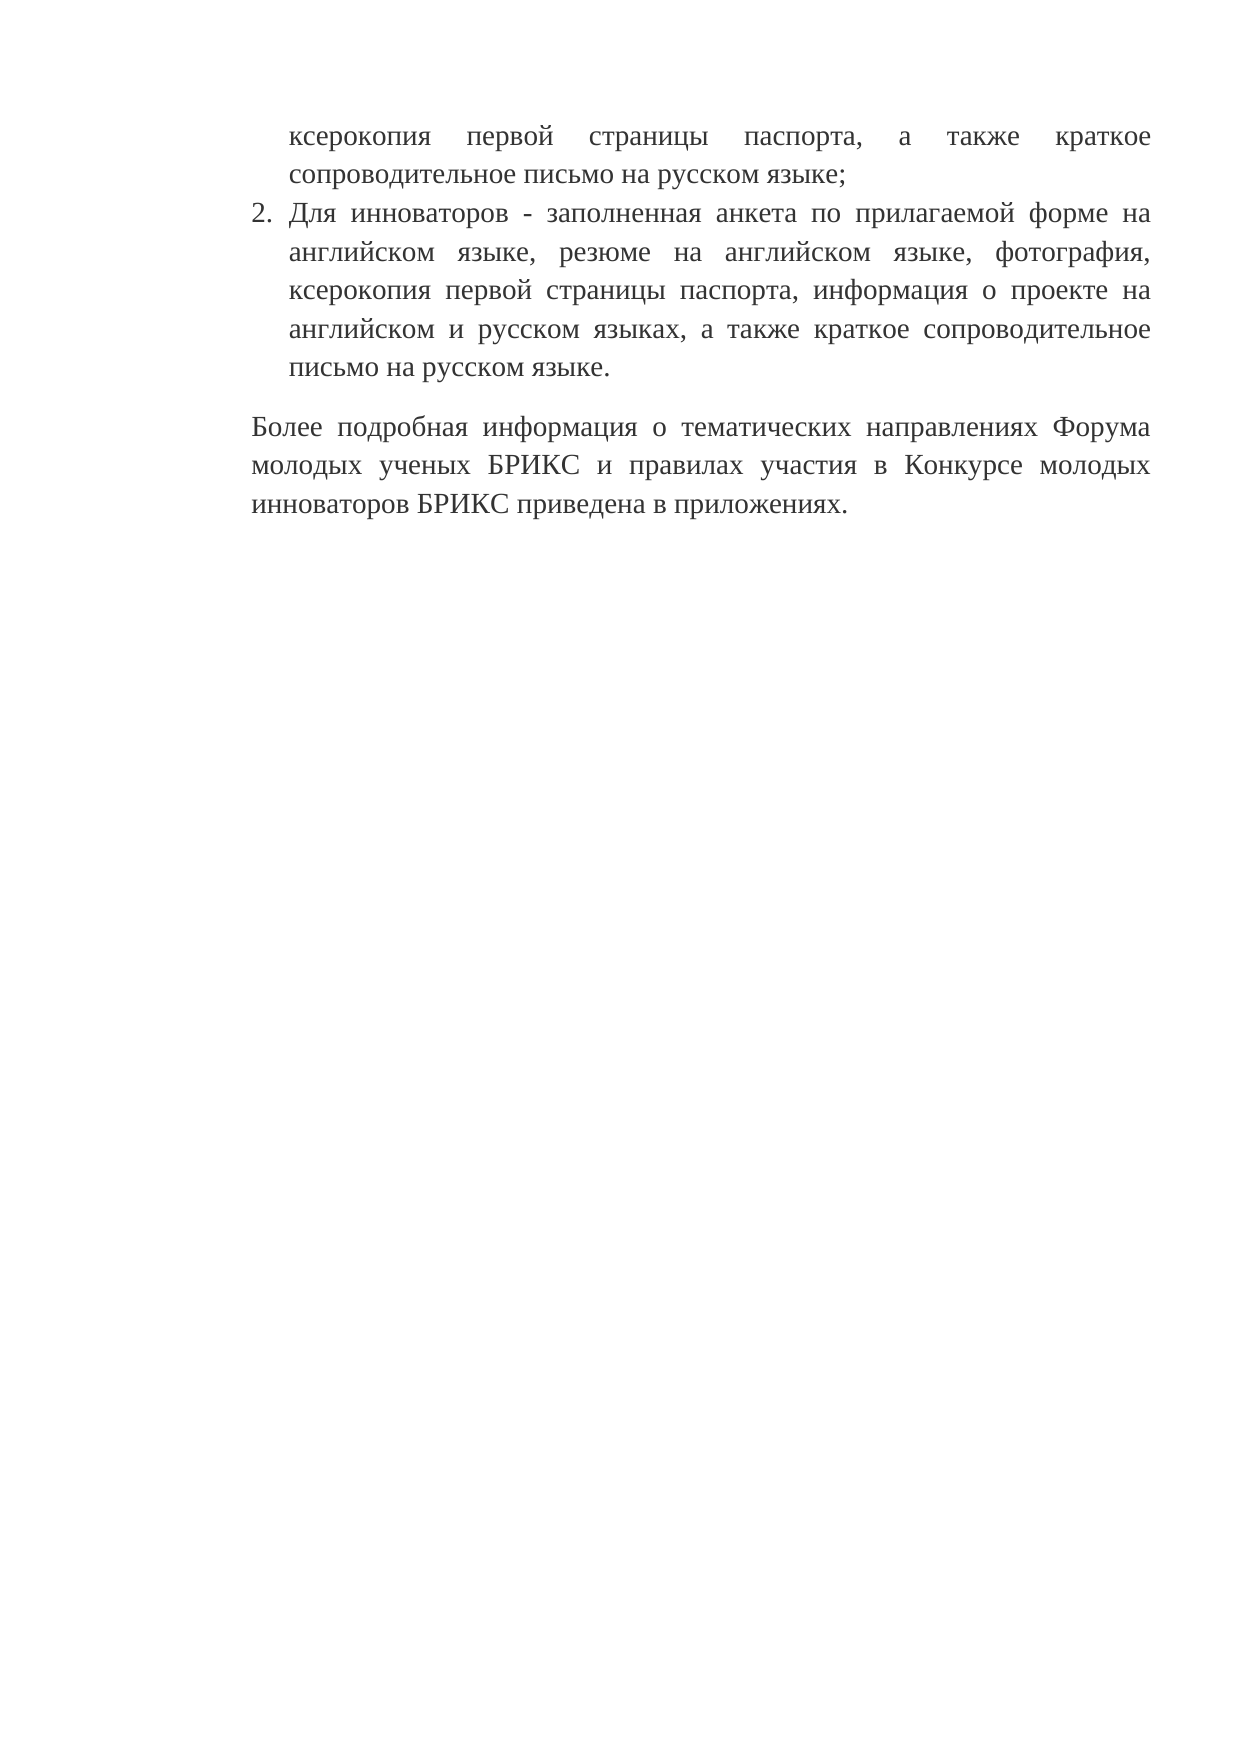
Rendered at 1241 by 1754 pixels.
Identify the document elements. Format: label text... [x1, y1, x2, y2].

list Для инноваторов - заполненная анкета по прилагаемой форме на английском языке, резюме на английском языке, фотография, ксерокопия первой страницы паспорта, информация о проекте на английском и русском языках, а также краткое сопроводительное письмо на русском языке. [251, 195, 1152, 383]
text Более подробная информация о тематических направлениях Форума молодых ученых БРИКС и правилах участия в Конкурсе молодых инноваторов БРИКС приведена в приложениях. [251, 481, 1152, 519]
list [251, 118, 1152, 190]
